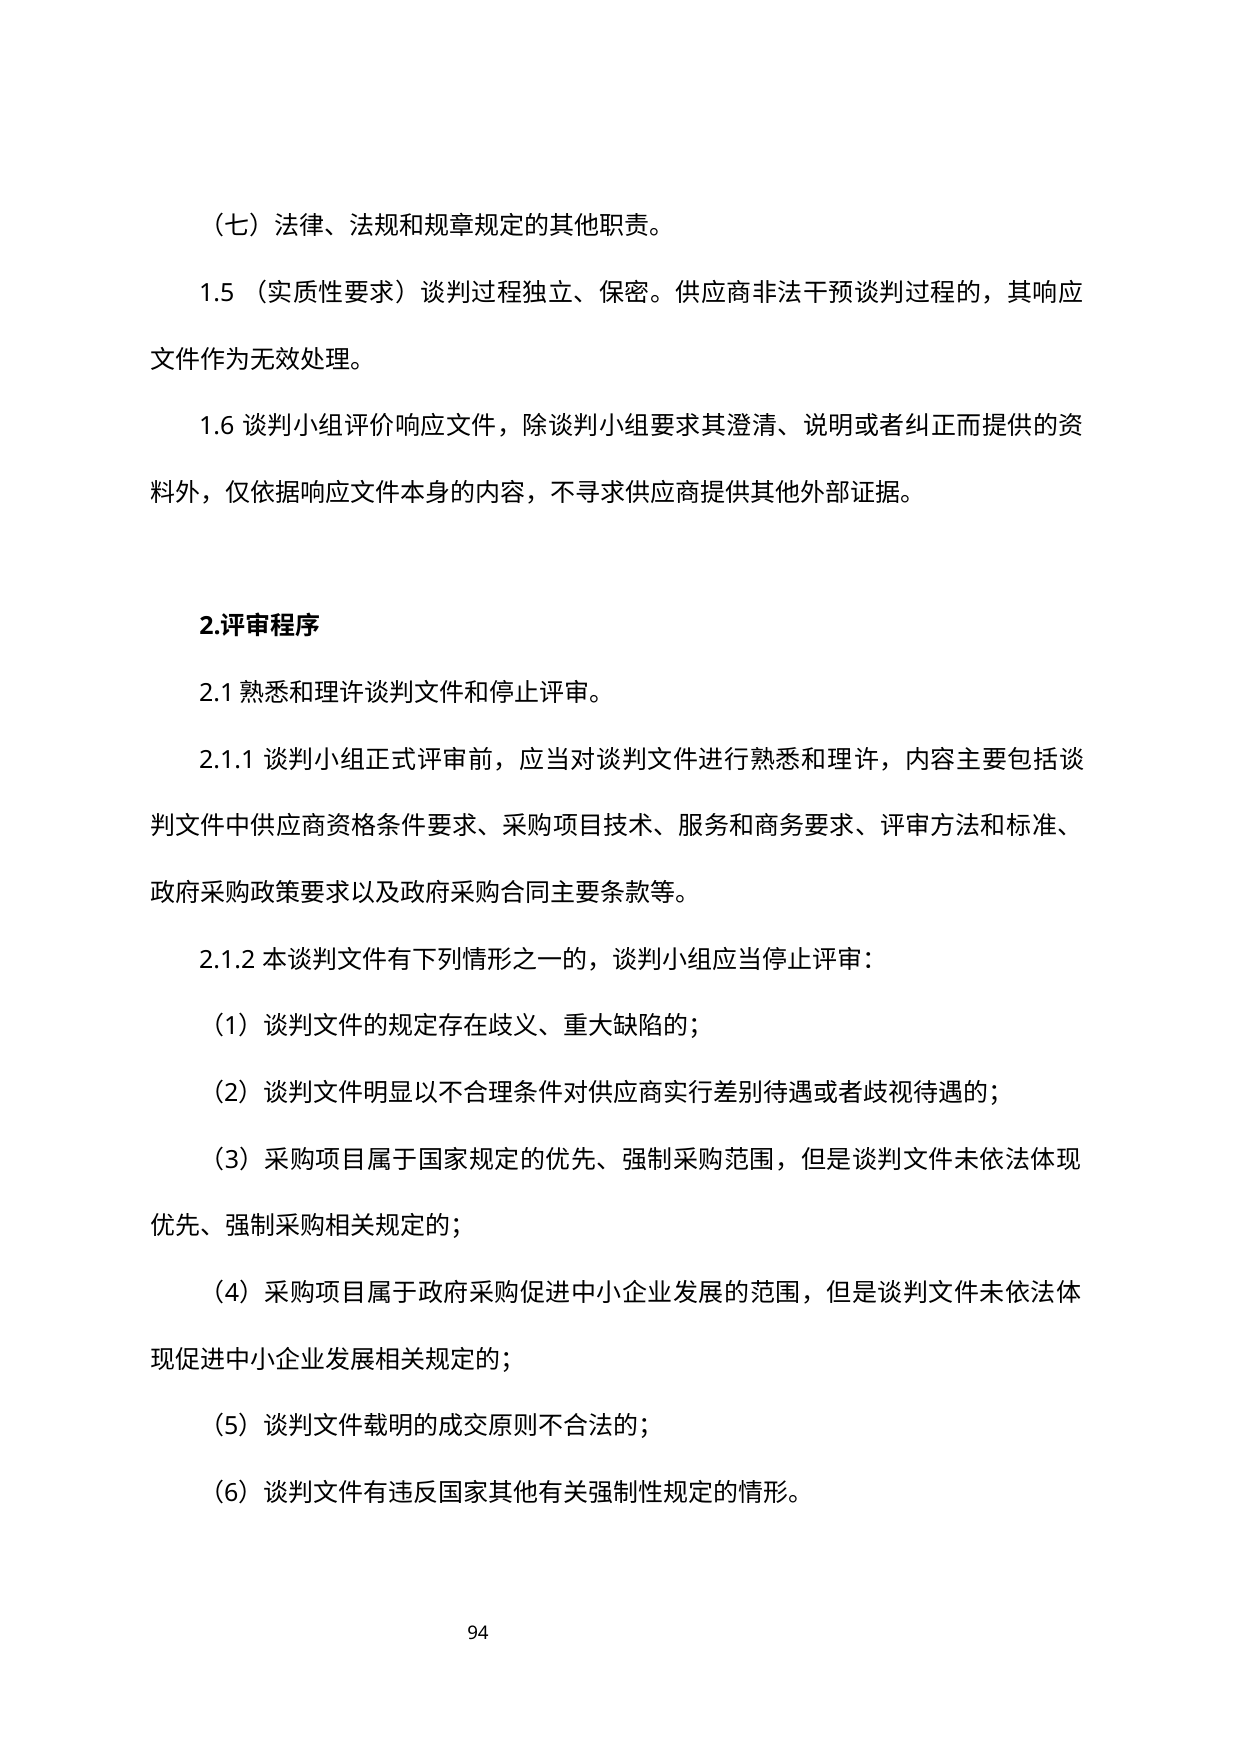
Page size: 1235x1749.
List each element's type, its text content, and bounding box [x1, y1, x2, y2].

subtitle （6）谈判文件有违反国家其他有关强制性规定的情形。 [150, 1457, 1084, 1524]
subtitle （2）谈判文件明显以不合理条件对供应商实行差别待遇或者歧视待遇的； [150, 1057, 1084, 1124]
subtitle 1.6 谈判小组评价响应文件，除谈判小组要求其澄清、说明或者纠正而提供的资料外，仅依据响应文件本身的内容，不寻求供应商提供其他外部证据。 [150, 391, 1084, 524]
subtitle 1.5 （实质性要求）谈判过程独立、保密。供应商非法干预谈判过程的，其响应文件作为无效处理。 [150, 257, 1084, 391]
subtitle （3）采购项目属于国家规定的优先、强制采购范围，但是谈判文件未依法体现优先、强制采购相关规定的； [150, 1124, 1084, 1257]
subtitle （4）采购项目属于政府采购促进中小企业发展的范围，但是谈判文件未依法体现促进中小企业发展相关规定的； [150, 1257, 1084, 1391]
subtitle （5）谈判文件载明的成交原则不合法的； [150, 1391, 1084, 1457]
subtitle 2.1.1 谈判小组正式评审前，应当对谈判文件进行熟悉和理许，内容主要包括谈判文件中供应商资格条件要求、采购项目技术、服务和商务要求、评审方法和标准、政府采购政策要求以及政府采购合同主要条款等。 [150, 724, 1084, 924]
subtitle （1）谈判文件的规定存在歧义、重大缺陷的； [150, 991, 1084, 1057]
subtitle 2.1.2 本谈判文件有下列情形之一的，谈判小组应当停止评审： [150, 924, 1084, 991]
subtitle 2.1熟悉和理许谈判文件和停止评审。 [150, 657, 1084, 724]
subtitle 2.评审程序 [150, 591, 1084, 657]
subtitle （七）法律、法规和规章规定的其他职责。 [150, 191, 1084, 257]
